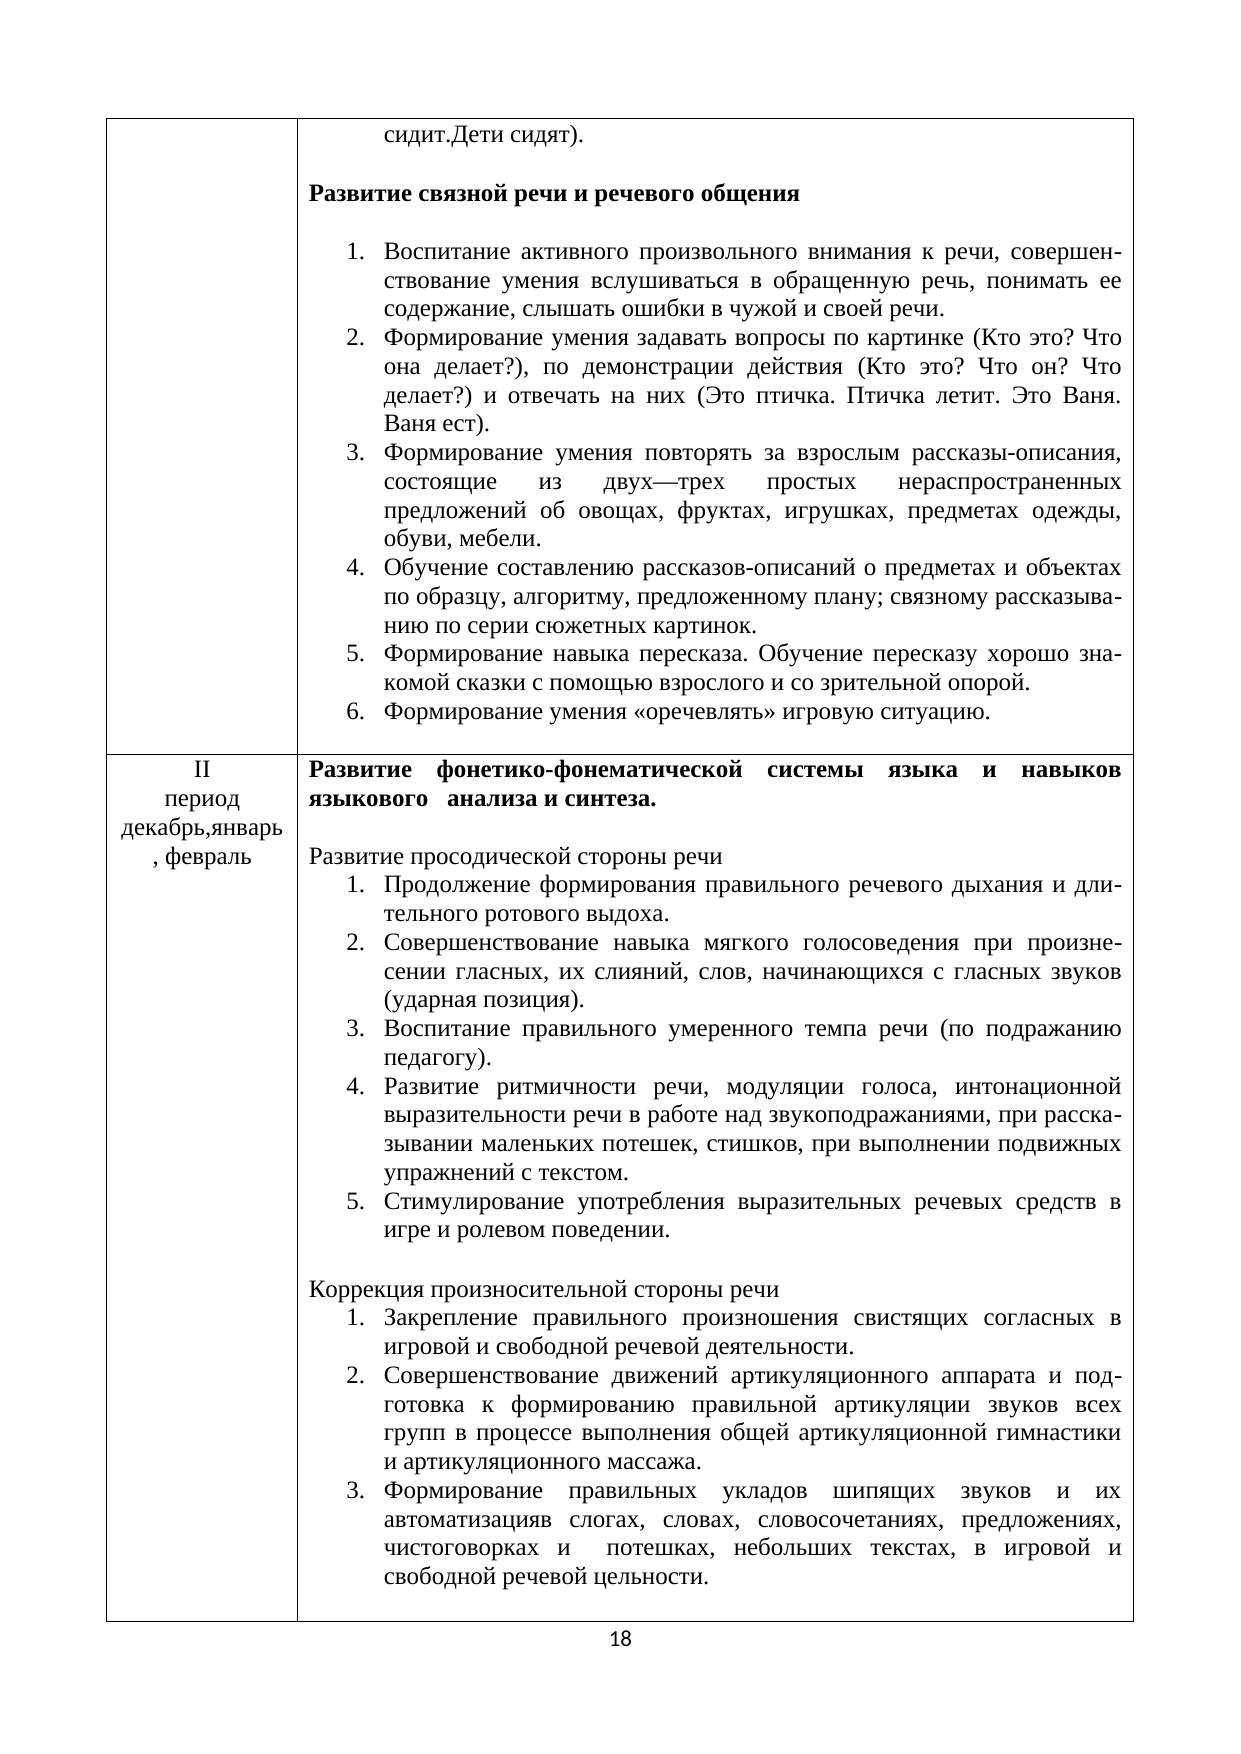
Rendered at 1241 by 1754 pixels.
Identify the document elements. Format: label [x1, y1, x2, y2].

table_cell [298, 119, 1133, 753]
table_cell [107, 755, 297, 1621]
table_cell [107, 119, 297, 753]
table_cell [298, 755, 1133, 1621]
